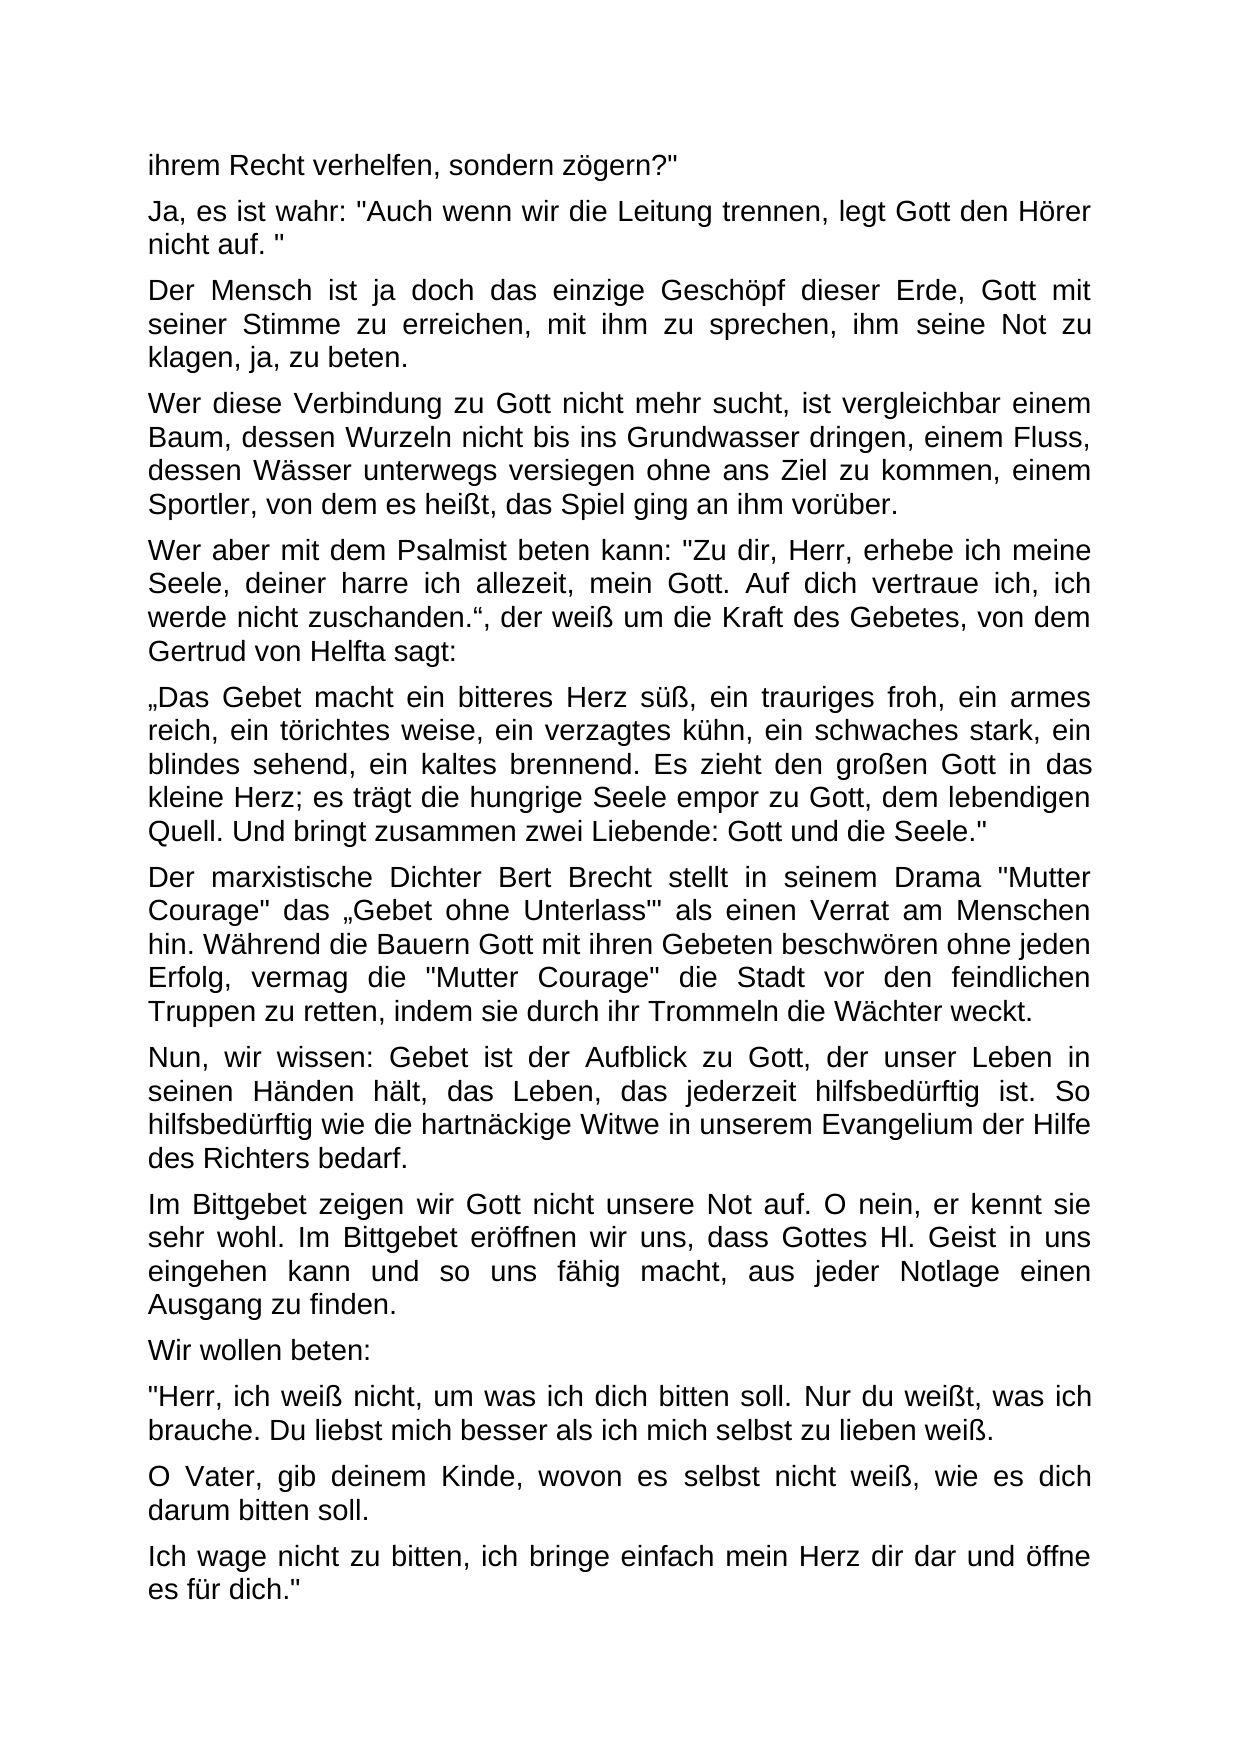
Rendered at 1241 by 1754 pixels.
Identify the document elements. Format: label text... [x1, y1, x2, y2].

text O Vater, gib deinem Kinde, wovon es selbst nicht weiß, wie es dich darum bitten soll. [148, 1459, 1093, 1526]
text Der marxistische Dichter Bert Brecht stellt in seinem Drama "Mutter Courage" das „Gebet ohne Unterlass"' als einen Verrat am Menschen hin. Während die Bauern Gott mit ihren Gebeten beschwören ohne jeden Erfolg, vermag die "Mutter Courage" die Stadt vor den feindlichen Truppen zu retten, indem sie durch ihr Trommeln die Wächter weckt. [148, 860, 1093, 1028]
text Im Bittgebet zeigen wir Gott nicht unsere Not auf. O nein, er kennt sie sehr wohl. Im Bittgebet eröffnen wir uns, dass Gottes Hl. Geist in uns eingehen kann und so uns fähig macht, aus jeder Notlage einen Ausgang zu finden. [148, 1187, 1093, 1321]
text Wer aber mit dem Psalmist beten kann: "Zu dir, Herr, erhebe ich meine Seele, deiner harre ich allezeit, mein Gott. Auf dich vertraue ich, ich werde nicht zuschanden.“, der weiß um die Kraft des Gebetes, von dem Gertrud von Helfta sagt: [148, 533, 1093, 667]
text Wir wollen beten: [148, 1333, 1093, 1367]
text Ich wage nicht zu bitten, ich bringe einfach mein Herz dir dar und öffne es für dich." [148, 1539, 1093, 1606]
text Ja, es ist wahr: "Auch wenn wir die Leitung trennen, legt Gott den Hörer nicht auf. " [148, 194, 1093, 261]
text Der Mensch ist ja doch das einzige Geschöpf dieser Erde, Gott mit seiner Stimme zu erreichen, mit ihm zu sprechen, ihm seine Not zu klagen, ja, zu beten. [148, 273, 1093, 374]
text Wer diese Verbindung zu Gott nicht mehr sucht, ist vergleichbar einem Baum, dessen Wurzeln nicht bis ins Grundwasser dringen, einem Fluss, dessen Wässer unterwegs versiegen ohne ans Ziel zu kommen, einem Sportler, von dem es heißt, das Spiel ging an ihm vorüber. [148, 386, 1093, 521]
text „Das Gebet macht ein bitteres Herz süß, ein trauriges froh, ein armes reich, ein törichtes weise, ein verzagtes kühn, ein schwaches stark, ein blindes sehend, ein kaltes brennend. Es zieht den großen Gott in das kleine Herz; es trägt die hungrige Seele empor zu Gott, dem lebendigen Quell. Und bringt zusammen zwei Liebende: Gott und die Seele." [148, 680, 1093, 847]
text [148, 148, 1093, 181]
text Nun, wir wissen: Gebet ist der Aufblick zu Gott, der unser Leben in seinen Händen hält, das Leben, das jederzeit hilfsbedürftig ist. So hilfsbedürftig wie die hartnäckige Witwe in unserem Evangelium der Hilfe des Richters bedarf. [148, 1040, 1093, 1174]
text "Herr, ich weiß nicht, um was ich dich bitten soll. Nur du weißt, was ich brauche. Du liebst mich besser als ich mich selbst zu lieben weiß. [148, 1379, 1093, 1447]
